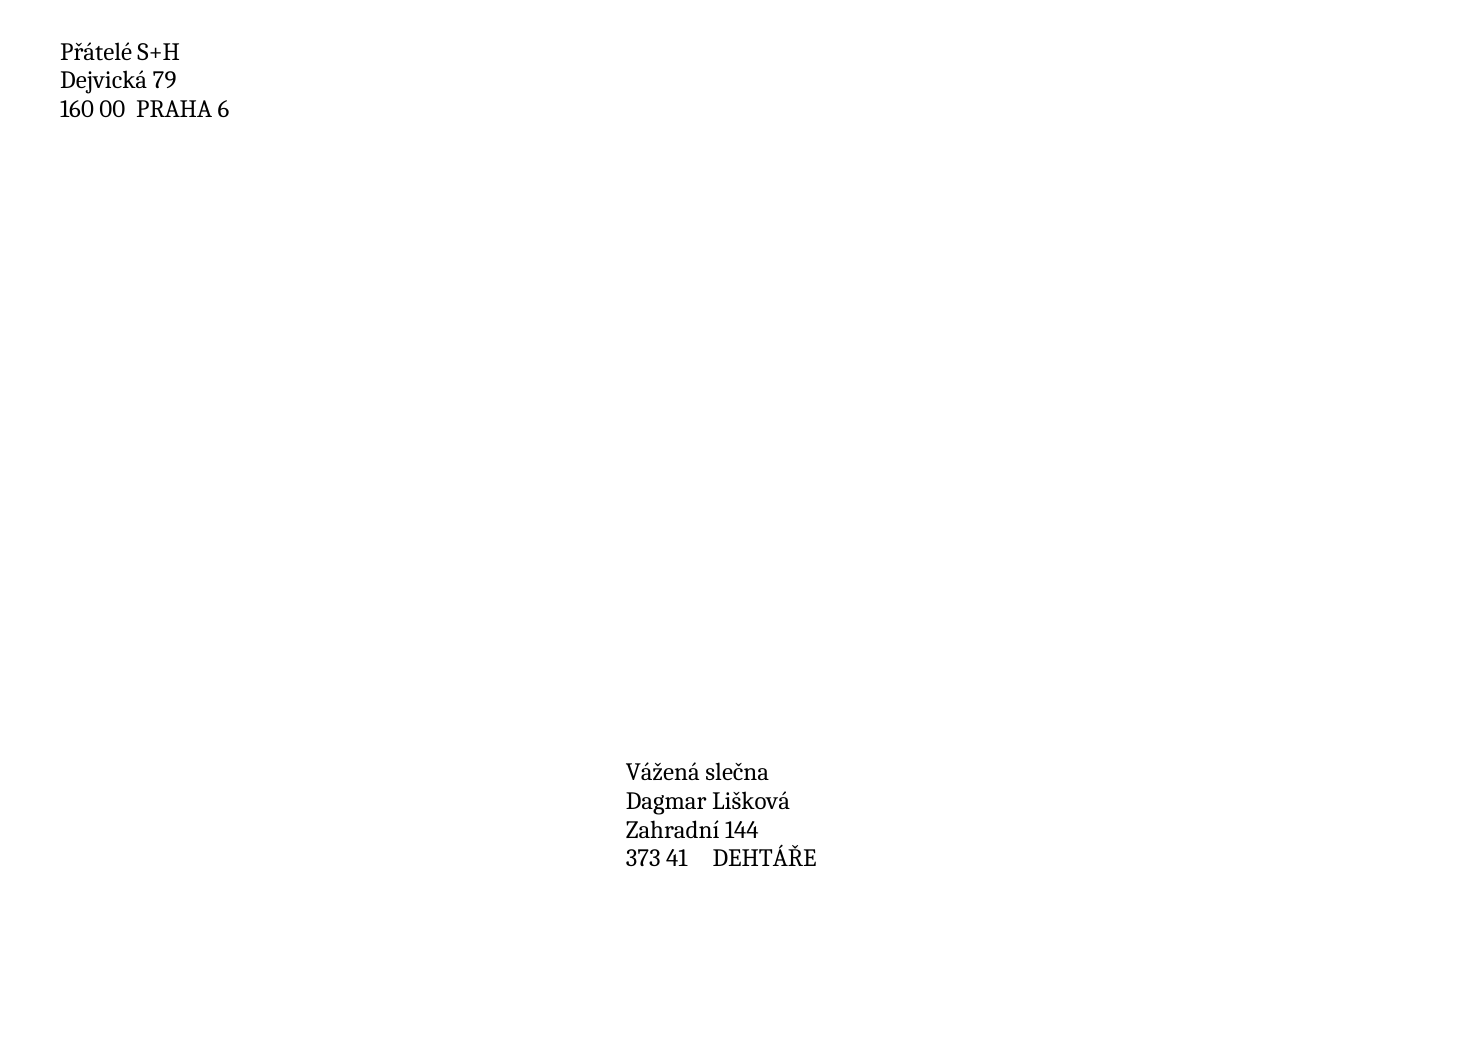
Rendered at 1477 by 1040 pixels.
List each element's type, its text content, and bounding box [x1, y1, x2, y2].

text Zahradní 144 [626, 816, 1151, 844]
text Vážená slečna [626, 758, 1151, 787]
text 160 00 PRAHA 6 [60, 95, 1401, 124]
text Dejvická 79 [60, 66, 1401, 95]
text Dagmar Lišková [626, 787, 1151, 816]
text 373 41 Dehtáře [626, 844, 1151, 873]
text Přátelé S+H [60, 37, 1401, 66]
